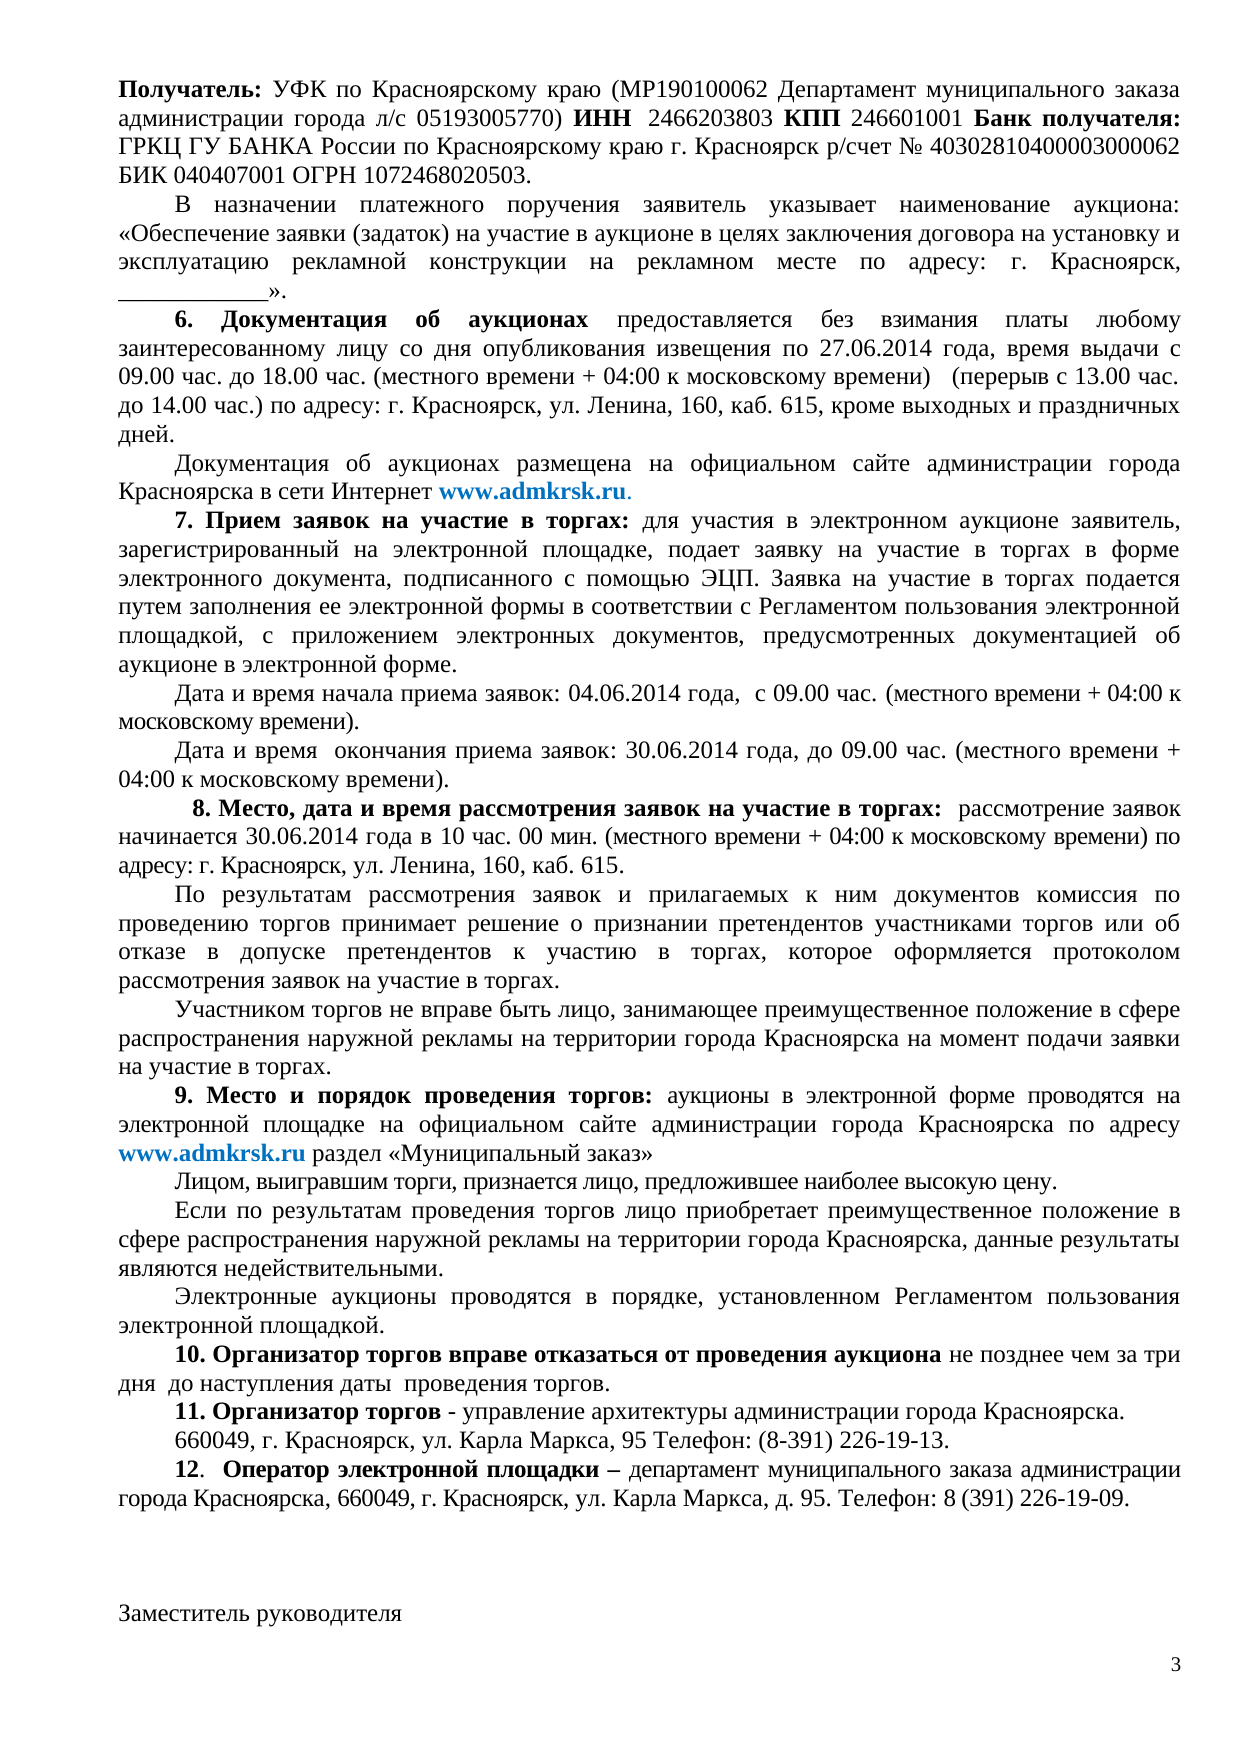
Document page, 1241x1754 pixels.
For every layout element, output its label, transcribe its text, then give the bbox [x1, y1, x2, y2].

text Если по результатам проведения торгов лицо приобретает преимущественное положение в сфере распространения наружной рекламы на территории города Красноярска, данные результаты являются недействительными. [118, 1195, 1181, 1281]
text Электронные аукционы проводятся в порядке, установленном Регламентом пользования электронной площадкой. [118, 1281, 1181, 1339]
text Участником торгов не вправе быть лицо, занимающее преимущественное положение в сфере распространения наружной рекламы на территории города Красноярска на момент подачи заявки на участие в торгах. [118, 994, 1181, 1080]
text Лицом, выигравшим торги, признается лицо, предложившее наиболее высокую цену. [118, 1166, 1181, 1195]
text 9. Место и порядок проведения торгов: аукционы в электронной форме проводятся на электронной площадке на официальном сайте администрации города Красноярска по адресу www.admkrsk.ru раздел «Муниципальный заказ» [118, 1080, 1181, 1166]
text 6. Документация об аукционах предоставляется без взимания платы любому заинтересованному лицу со дня опубликования извещения по 27.06.2014 года, время выдачи с 09.00 час. до 18.00 час. (местного времени + 04:00 к московскому времени) (перерыв с 13.00 час. до 14.00 час.) по адресу: г. Красноярск, ул. Ленина, 160, каб. 615, кроме выходных и праздничных дней. [118, 304, 1181, 448]
text По результатам рассмотрения заявок и прилагаемых к ним документов комиссия по проведению торгов принимает решение о признании претендентов участниками торгов или об отказе в допуске претендентов к участию в торгах, которое оформляется протоколом рассмотрения заявок на участие в торгах. [118, 879, 1181, 994]
text 660049, г. Красноярск, ул. Карла Маркса, 95 Телефон: (8-391) 226-19-13. [118, 1425, 1181, 1454]
text 10. Организатор торгов вправе отказаться от проведения аукциона не позднее чем за три дня до наступления даты проведения торгов. [118, 1339, 1181, 1396]
text Документация об аукционах размещена на официальном сайте администрации города Красноярска в сети Интернет www.admkrsk.ru. [118, 448, 1181, 505]
text В назначении платежного поручения заявитель указывает наименование аукциона: «Обеспечение заявки (задаток) на участие в аукционе в целях заключения договора на установку и эксплуатацию рекламной конструкции на рекламном месте по адресу: г. Красноярск, ____________». [118, 189, 1181, 304]
text Получатель: УФК по Красноярскому краю (МР190100062 Департамент муниципального заказа администрации города л/с 05193005770) ИНН 2466203803 КПП 246601001 Банк получателя: ГРКЦ ГУ БАНКА России по Красноярскому краю г. Красноярск р/счет № 40302810400003000062 БИК 040407001 ОГРН 1072468020503. [118, 74, 1181, 189]
text Дата и время окончания приема заявок: 30.06.2014 года, до 09.00 час. (местного времени + 04:00 к московскому времени). [118, 735, 1181, 793]
text 7. Прием заявок на участие в торгах: для участия в электронном аукционе заявитель, зарегистрированный на электронной площадке, подает заявку на участие в торгах в форме электронного документа, подписанного с помощью ЭЦП. Заявка на участие в торгах подается путем заполнения ее электронной формы в соответствии с Регламентом пользования электронной площадкой, с приложением электронных документов, предусмотренных документацией об аукционе в электронной форме. [118, 505, 1181, 678]
text Заместитель руководителя [118, 1598, 1181, 1626]
text 8. Место, дата и время рассмотрения заявок на участие в торгах: рассмотрение заявок начинается 30.06.2014 года в 10 час. 00 мин. (местного времени + 04:00 к московскому времени) по адресу: г. Красноярск, ул. Ленина, 160, каб. 615. [118, 793, 1181, 879]
text 12. Оператор электронной площадки – департамент муниципального заказа администрации города Красноярска, 660049, г. Красноярск, ул. Карла Маркса, д. 95. Телефон: 8 (391) 226-19-09. [118, 1454, 1181, 1511]
text 11. Организатор торгов - управление архитектуры администрации города Красноярска. [118, 1396, 1181, 1425]
text Дата и время начала приема заявок: 04.06.2014 года, с 09.00 час. (местного времени + 04:00 к московскому времени). [118, 678, 1181, 735]
